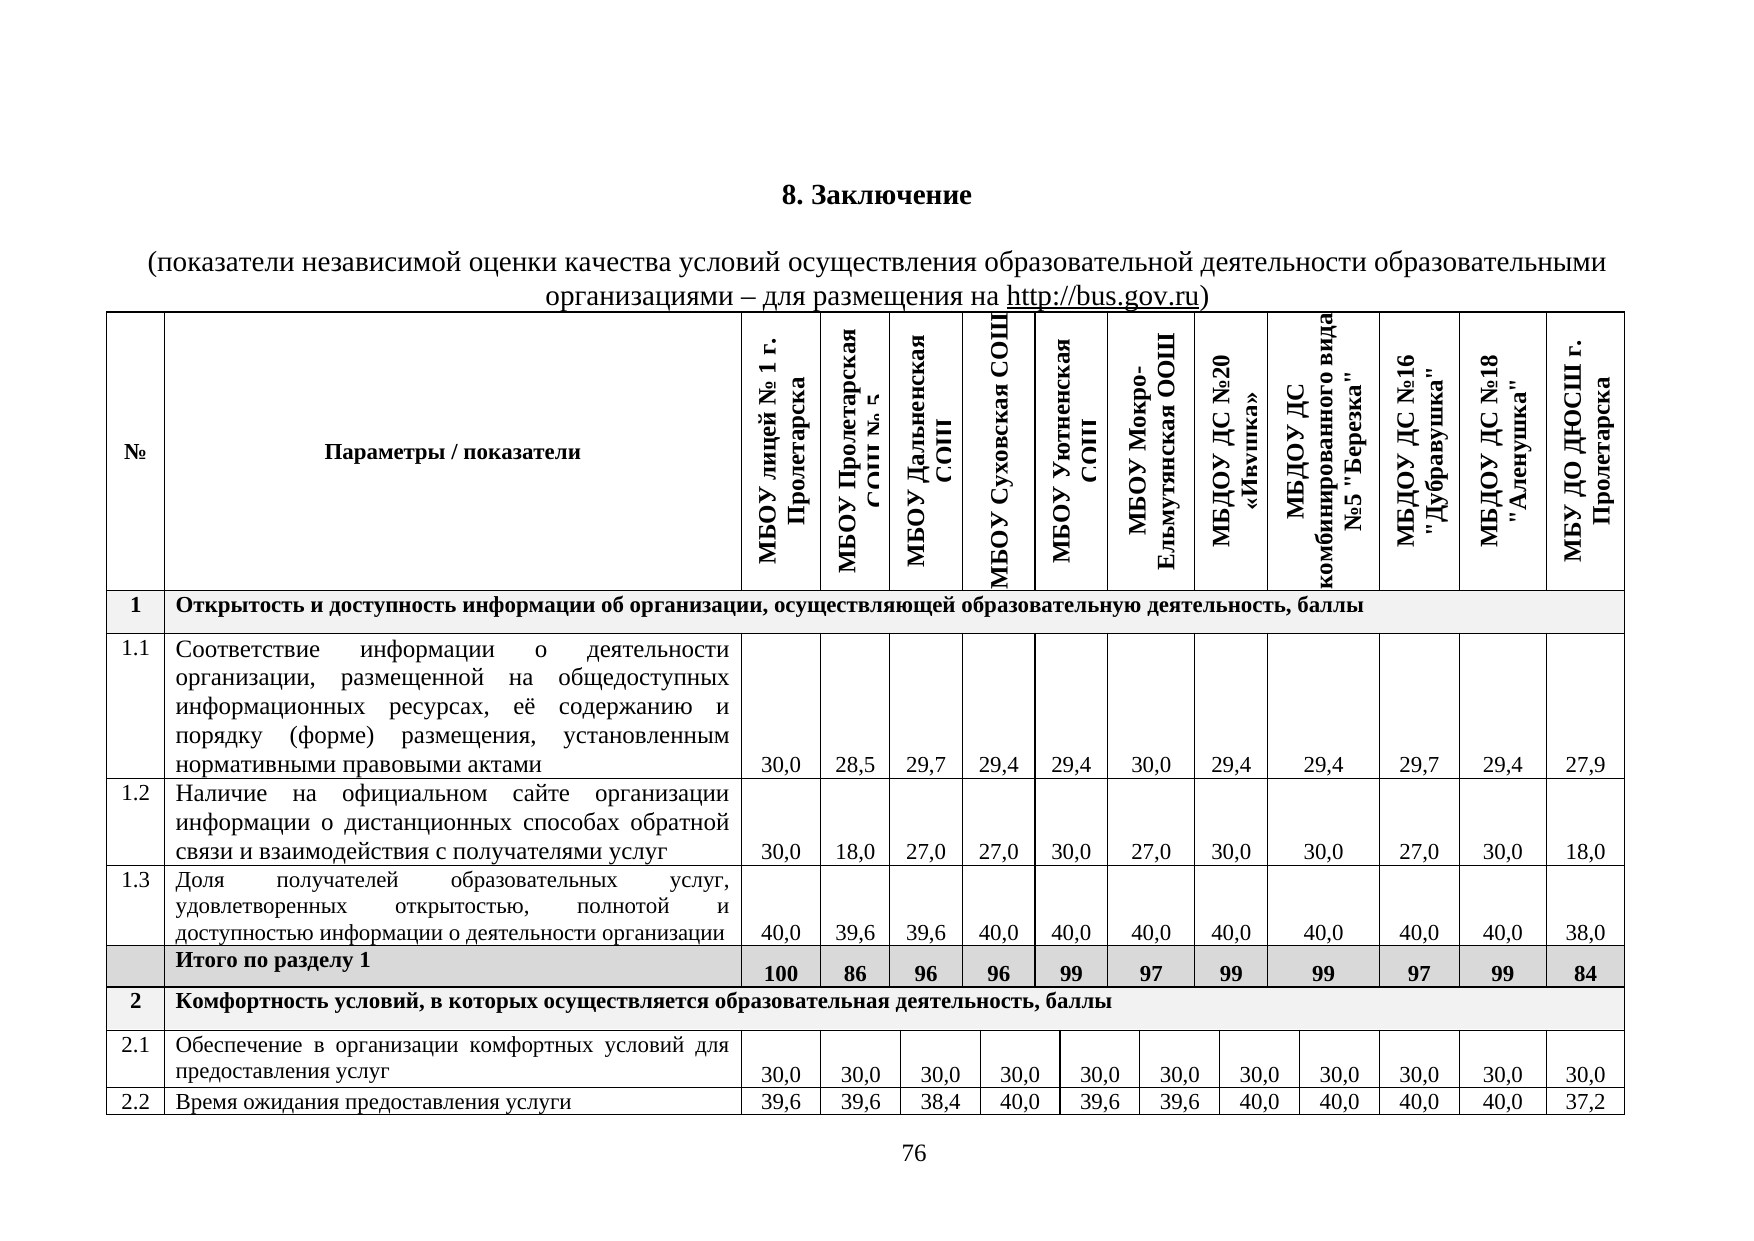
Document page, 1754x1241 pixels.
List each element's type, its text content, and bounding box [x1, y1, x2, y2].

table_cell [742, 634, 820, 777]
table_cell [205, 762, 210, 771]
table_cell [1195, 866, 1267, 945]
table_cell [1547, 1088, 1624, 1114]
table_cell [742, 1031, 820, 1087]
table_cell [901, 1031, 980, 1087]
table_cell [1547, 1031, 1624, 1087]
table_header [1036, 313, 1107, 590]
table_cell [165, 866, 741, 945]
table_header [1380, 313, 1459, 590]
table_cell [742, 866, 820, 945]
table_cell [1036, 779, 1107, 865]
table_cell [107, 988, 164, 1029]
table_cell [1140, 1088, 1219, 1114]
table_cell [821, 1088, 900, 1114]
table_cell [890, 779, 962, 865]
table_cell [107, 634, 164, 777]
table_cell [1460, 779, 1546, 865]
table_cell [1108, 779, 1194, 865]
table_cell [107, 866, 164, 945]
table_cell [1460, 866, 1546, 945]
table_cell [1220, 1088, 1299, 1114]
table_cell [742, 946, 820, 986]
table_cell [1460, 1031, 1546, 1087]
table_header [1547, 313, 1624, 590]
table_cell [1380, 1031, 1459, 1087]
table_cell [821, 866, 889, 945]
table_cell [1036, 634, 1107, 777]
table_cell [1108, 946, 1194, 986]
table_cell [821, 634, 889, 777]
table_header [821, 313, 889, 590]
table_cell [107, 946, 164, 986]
text (показатели независимой оценки качества условий осуществления образовательной деятельности образовательными организациями – для размещения на http://bus.gov.ru) [118, 244, 1636, 311]
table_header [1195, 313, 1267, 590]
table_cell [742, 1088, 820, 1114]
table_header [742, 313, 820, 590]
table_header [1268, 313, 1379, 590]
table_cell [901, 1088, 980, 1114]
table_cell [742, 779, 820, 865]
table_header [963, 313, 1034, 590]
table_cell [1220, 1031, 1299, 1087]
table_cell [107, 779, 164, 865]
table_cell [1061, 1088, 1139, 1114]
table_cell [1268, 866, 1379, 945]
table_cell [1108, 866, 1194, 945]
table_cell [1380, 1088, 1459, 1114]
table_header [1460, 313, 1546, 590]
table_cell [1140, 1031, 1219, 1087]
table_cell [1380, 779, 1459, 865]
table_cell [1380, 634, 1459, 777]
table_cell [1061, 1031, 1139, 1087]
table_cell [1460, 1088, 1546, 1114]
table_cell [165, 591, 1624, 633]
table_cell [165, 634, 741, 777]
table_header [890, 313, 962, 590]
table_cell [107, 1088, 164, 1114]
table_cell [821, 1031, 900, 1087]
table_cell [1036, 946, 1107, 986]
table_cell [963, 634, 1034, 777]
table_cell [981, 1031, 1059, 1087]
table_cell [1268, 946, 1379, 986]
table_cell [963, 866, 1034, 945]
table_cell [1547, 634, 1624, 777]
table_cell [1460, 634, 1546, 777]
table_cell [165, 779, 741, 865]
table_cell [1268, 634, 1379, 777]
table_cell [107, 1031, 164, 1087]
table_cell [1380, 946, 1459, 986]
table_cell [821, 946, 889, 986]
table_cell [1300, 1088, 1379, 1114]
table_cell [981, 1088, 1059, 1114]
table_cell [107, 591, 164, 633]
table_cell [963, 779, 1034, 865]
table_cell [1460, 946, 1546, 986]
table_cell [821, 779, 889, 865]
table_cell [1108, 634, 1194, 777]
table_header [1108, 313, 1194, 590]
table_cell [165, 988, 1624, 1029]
text 8. Заключение [118, 177, 1636, 211]
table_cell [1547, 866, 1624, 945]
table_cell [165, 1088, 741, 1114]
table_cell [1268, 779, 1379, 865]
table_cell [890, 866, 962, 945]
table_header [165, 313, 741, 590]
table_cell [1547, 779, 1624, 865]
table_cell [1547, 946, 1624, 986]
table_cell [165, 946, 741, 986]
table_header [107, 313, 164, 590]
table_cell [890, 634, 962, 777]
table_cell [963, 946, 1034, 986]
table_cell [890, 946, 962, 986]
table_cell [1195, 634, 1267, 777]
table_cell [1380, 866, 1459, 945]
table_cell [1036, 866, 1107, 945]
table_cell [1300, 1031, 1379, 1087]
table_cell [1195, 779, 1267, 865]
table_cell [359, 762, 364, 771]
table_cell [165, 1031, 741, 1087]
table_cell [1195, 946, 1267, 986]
